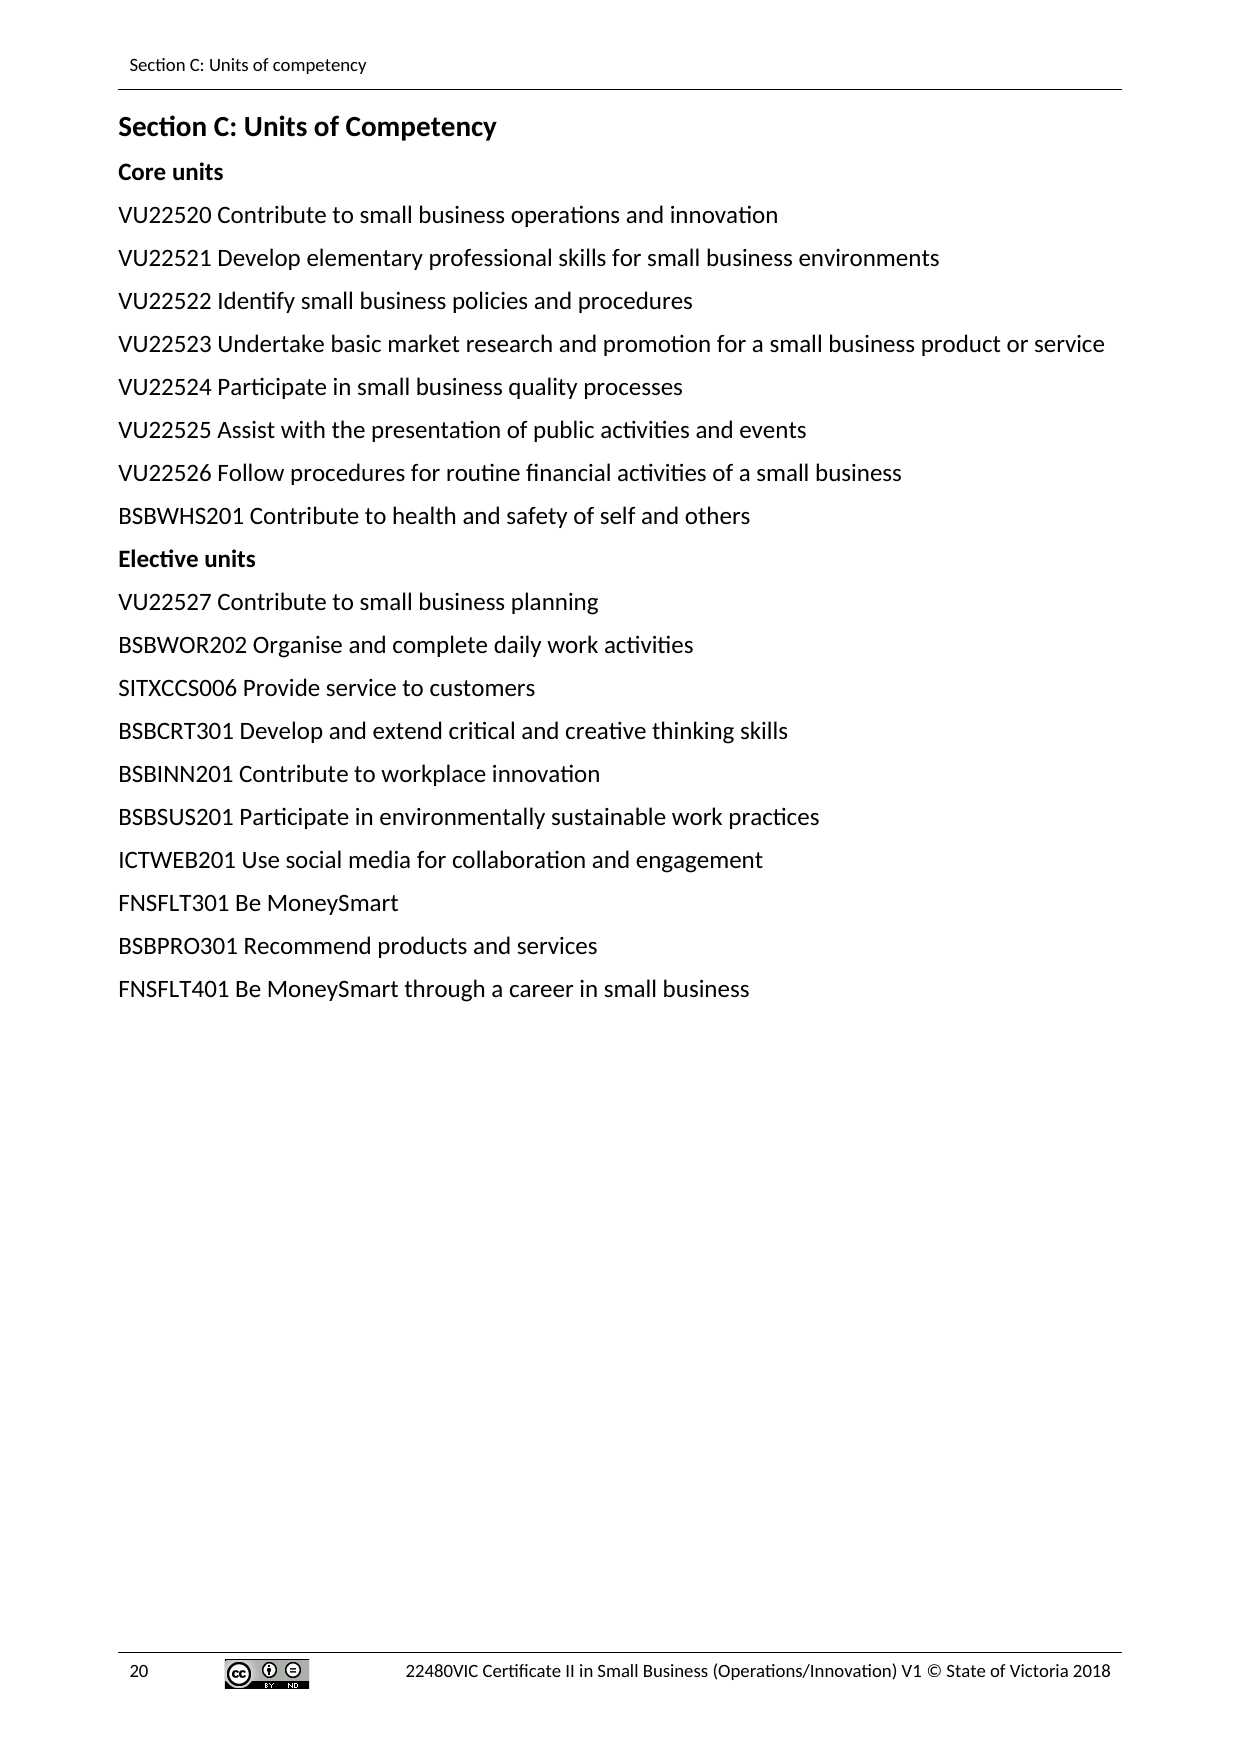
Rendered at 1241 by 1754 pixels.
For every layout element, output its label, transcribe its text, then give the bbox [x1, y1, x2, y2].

text VU22520 Contribute to small business operations and innovation [118, 199, 1122, 229]
text BSBWHS201 Contribute to health and safety of self and others [118, 500, 1122, 530]
subtitle Section C: Units of Competency [118, 108, 1122, 143]
text ICTWEB201 Use social media for collaboration and engagement [118, 844, 1122, 874]
text FNSFLT301 Be MoneySmart [118, 887, 1122, 918]
picture [224, 1659, 310, 1689]
text BSBSUS201 Participate in environmentally sustainable work practices [118, 801, 1122, 832]
text Elective units [118, 543, 1122, 573]
text VU22526 Follow procedures for routine financial activities of a small business [118, 457, 1122, 487]
text SITXCCS006 Provide service to customers [118, 672, 1122, 702]
text BSBWOR202 Organise and complete daily work activities [118, 629, 1122, 659]
text VU22523 Undertake basic market research and promotion for a small business product or service [118, 328, 1122, 358]
text Core units [118, 156, 1122, 186]
text VU22525 Assist with the presentation of public activities and events [118, 414, 1122, 444]
text BSBINN201 Contribute to workplace innovation [118, 758, 1122, 788]
text FNSFLT401 Be MoneySmart through a career in small business [118, 973, 1122, 1004]
text VU22522 Identify small business policies and procedures [118, 285, 1122, 315]
text BSBPRO301 Recommend products and services [118, 930, 1122, 961]
text VU22527 Contribute to small business planning [118, 586, 1122, 616]
text VU22524 Participate in small business quality processes [118, 371, 1122, 401]
text VU22521 Develop elementary professional skills for small business environments [118, 242, 1122, 272]
text BSBCRT301 Develop and extend critical and creative thinking skills [118, 715, 1122, 746]
